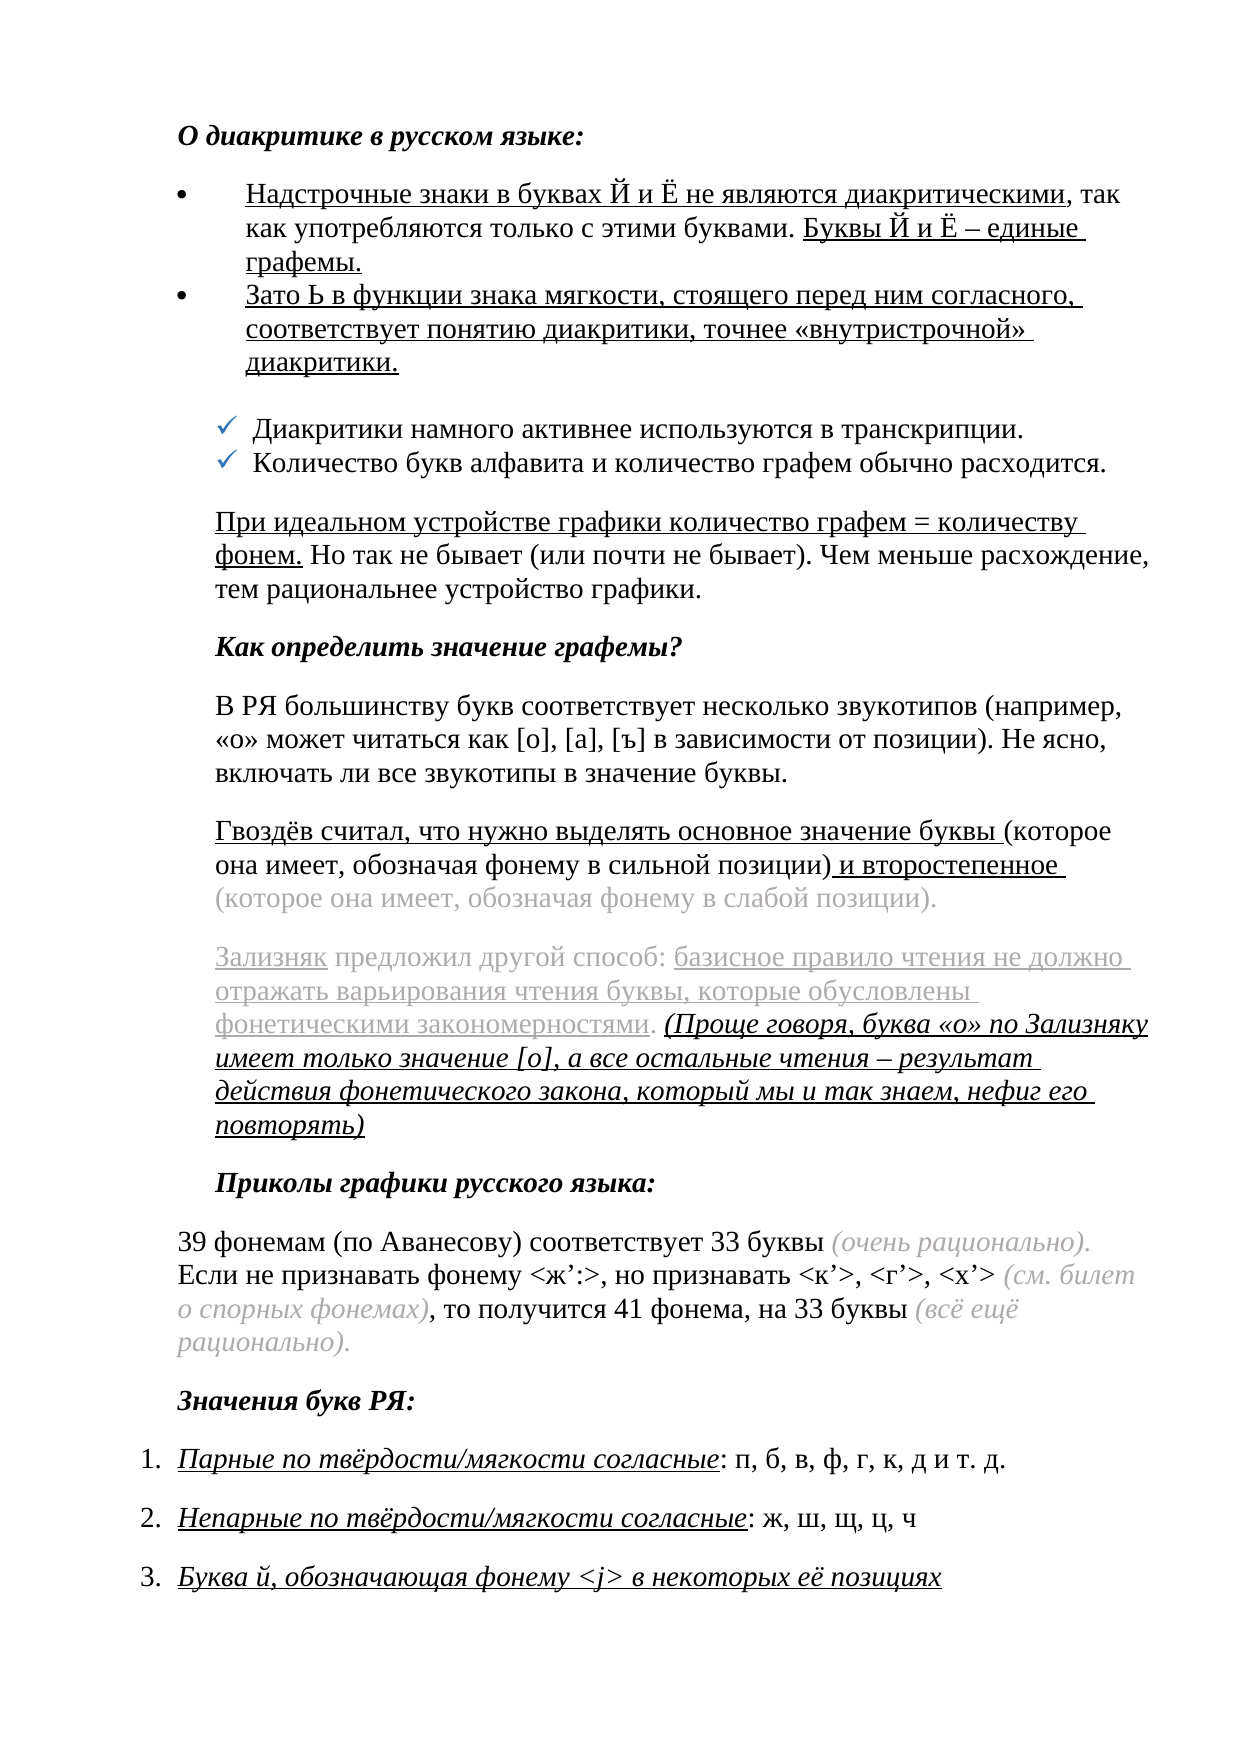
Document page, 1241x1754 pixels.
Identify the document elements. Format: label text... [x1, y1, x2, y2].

list Зато Ь в функции знака мягкости, стоящего перед ним согласного, соответствует понятию диакритики, точнее «внутристрочной» диакритики. [177, 277, 1152, 378]
text Гвоздёв считал, что нужно выделять основное значение буквы (которое она имеет, обозначая фонему в сильной позиции) и второстепенное (которое она имеет, обозначая фонему в слабой позиции). [215, 813, 1152, 914]
list Надстрочные знаки в буквах Й и Ё не являются диакритическими, так как употребляются только с этими буквами. Буквы Й и Ё – единые графемы. [177, 177, 1152, 277]
text 3. Буква й, обозначающая фонему <j> в некоторых её позициях [140, 1559, 1152, 1592]
text В РЯ большинству букв соответствует несколько звукотипов (например, «о» может читаться как [о], [а], [ъ] в зависимости от позиции). Не ясно, включать ли все звукотипы в значение буквы. [215, 688, 1152, 788]
text Значения букв РЯ: [177, 1383, 1152, 1417]
text Приколы графики русского языка: [215, 1165, 1152, 1199]
text 1. Парные по твёрдости/мягкости согласные: п, б, в, ф, г, к, д и т. д. [140, 1442, 1152, 1475]
text При идеальном устройстве графики количество графем = количеству фонем. Но так не бывает (или почти не бывает). Чем меньше расхождение, тем рациональнее устройство графики. [215, 504, 1152, 604]
text О диакритике в русском языке: [177, 118, 1152, 152]
text 39 фонемам (по Аванесову) соответствует 33 буквы (очень рационально). Если не признавать фонему <ж’:>, но признавать <к’>, <г’>, <х’> (см. билет о спорных фонемах), то получится 41 фонема, на 33 буквы (всё ещё рационально). [177, 1224, 1152, 1358]
text 2. Непарные по твёрдости/мягкости согласные: ж, ш, щ, ц, ч [140, 1500, 1152, 1534]
list Количество букв алфавита и количество графем обычно расходится. [215, 445, 1152, 479]
text Как определить значение графемы? [215, 629, 1152, 663]
list Диакритики намного активнее используются в транскрипции. [215, 411, 1152, 445]
text Зализняк предложил другой способ: базисное правило чтения не должно отражать варьирования чтения буквы, которые обусловлены фонетическими закономерностями. (Проще говоря, буква «о» по Зализняку имеет только значение [о], а все остальные чтения – результат действия фонетического закона, который мы и так знаем, нефиг его повторять) [215, 939, 1152, 1140]
